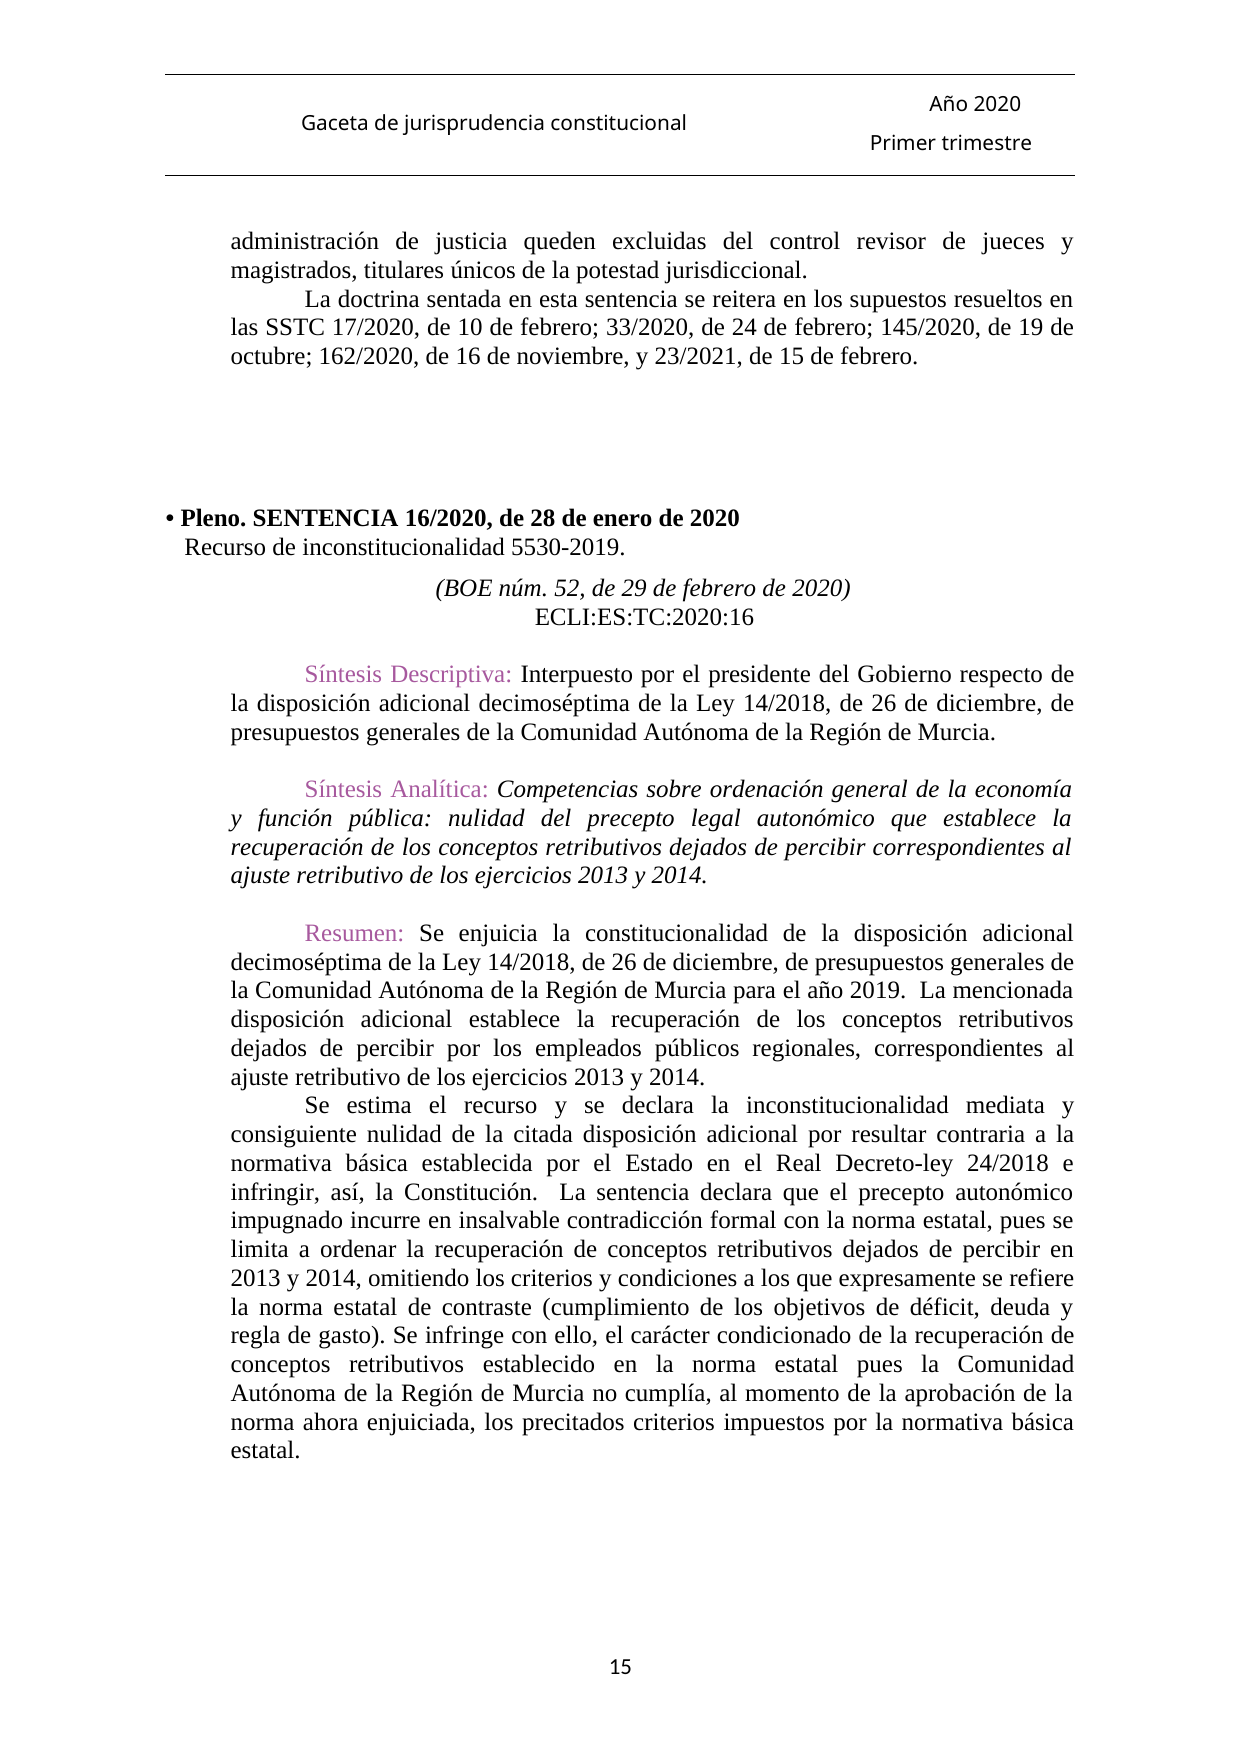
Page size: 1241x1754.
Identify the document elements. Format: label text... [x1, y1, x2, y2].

text (BOE núm. 52, de 29 de febrero de 2020) [165, 573, 1075, 602]
text Resumen: Se enjuicia la constitucionalidad de la disposición adicional decimoséptima de la Ley 14/2018, de 26 de diciembre, de presupuestos generales de la Comunidad Autónoma de la Región de Murcia para el año 2019. La mencionada disposición adicional establece la recuperación de los conceptos retributivos dejados de percibir por los empleados públicos regionales, correspondientes al ajuste retributivo de los ejercicios 2013 y 2014. [230, 918, 1075, 1090]
text ECLI:ES:TC:2020:16 [165, 602, 1075, 630]
text • Pleno. SENTENCIA 16/2020, de 28 de enero de 2020 [165, 503, 1075, 532]
text Síntesis Descriptiva: Interpuesto por el presidente del Gobierno respecto de la disposición adicional decimoséptima de la Ley 14/2018, de 26 de diciembre, de presupuestos generales de la Comunidad Autónoma de la Región de Murcia. [230, 659, 1075, 745]
text Recurso de inconstitucionalidad 5530-2019. [165, 532, 1075, 560]
text Se estima el recurso y se declara la inconstitucionalidad mediata y consiguiente nulidad de la citada disposición adicional por resultar contraria a la normativa básica establecida por el Estado en el Real Decreto-ley 24/2018 e infringir, así, la Constitución. La sentencia declara que el precepto autonómico impugnado incurre en insalvable contradicción formal con la norma estatal, pues se limita a ordenar la recuperación de conceptos retributivos dejados de percibir en 2013 y 2014, omitiendo los criterios y condiciones a los que expresamente se refiere la norma estatal de contraste (cumplimiento de los objetivos de déficit, deuda y regla de gasto). Se infringe con ello, el carácter condicionado de la recuperación de conceptos retributivos establecido en la norma estatal pues la Comunidad Autónoma de la Región de Murcia no cumplía, al momento de la aprobación de la norma ahora enjuiciada, los precitados criterios impuestos por la normativa básica estatal. [230, 1090, 1075, 1464]
text Síntesis Analítica: Competencias sobre ordenación general de la economía y función pública: nulidad del precepto legal autonómico que establece la recuperación de los conceptos retributivos dejados de percibir correspondientes al ajuste retributivo de los ejercicios 2013 y 2014. [230, 774, 1075, 889]
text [230, 226, 1075, 284]
text La doctrina sentada en esta sentencia se reitera en los supuestos resueltos en las SSTC 17/2020, de 10 de febrero; 33/2020, de 24 de febrero; 145/2020, de 19 de octubre; 162/2020, de 16 de noviembre, y 23/2021, de 15 de febrero. [230, 284, 1075, 370]
